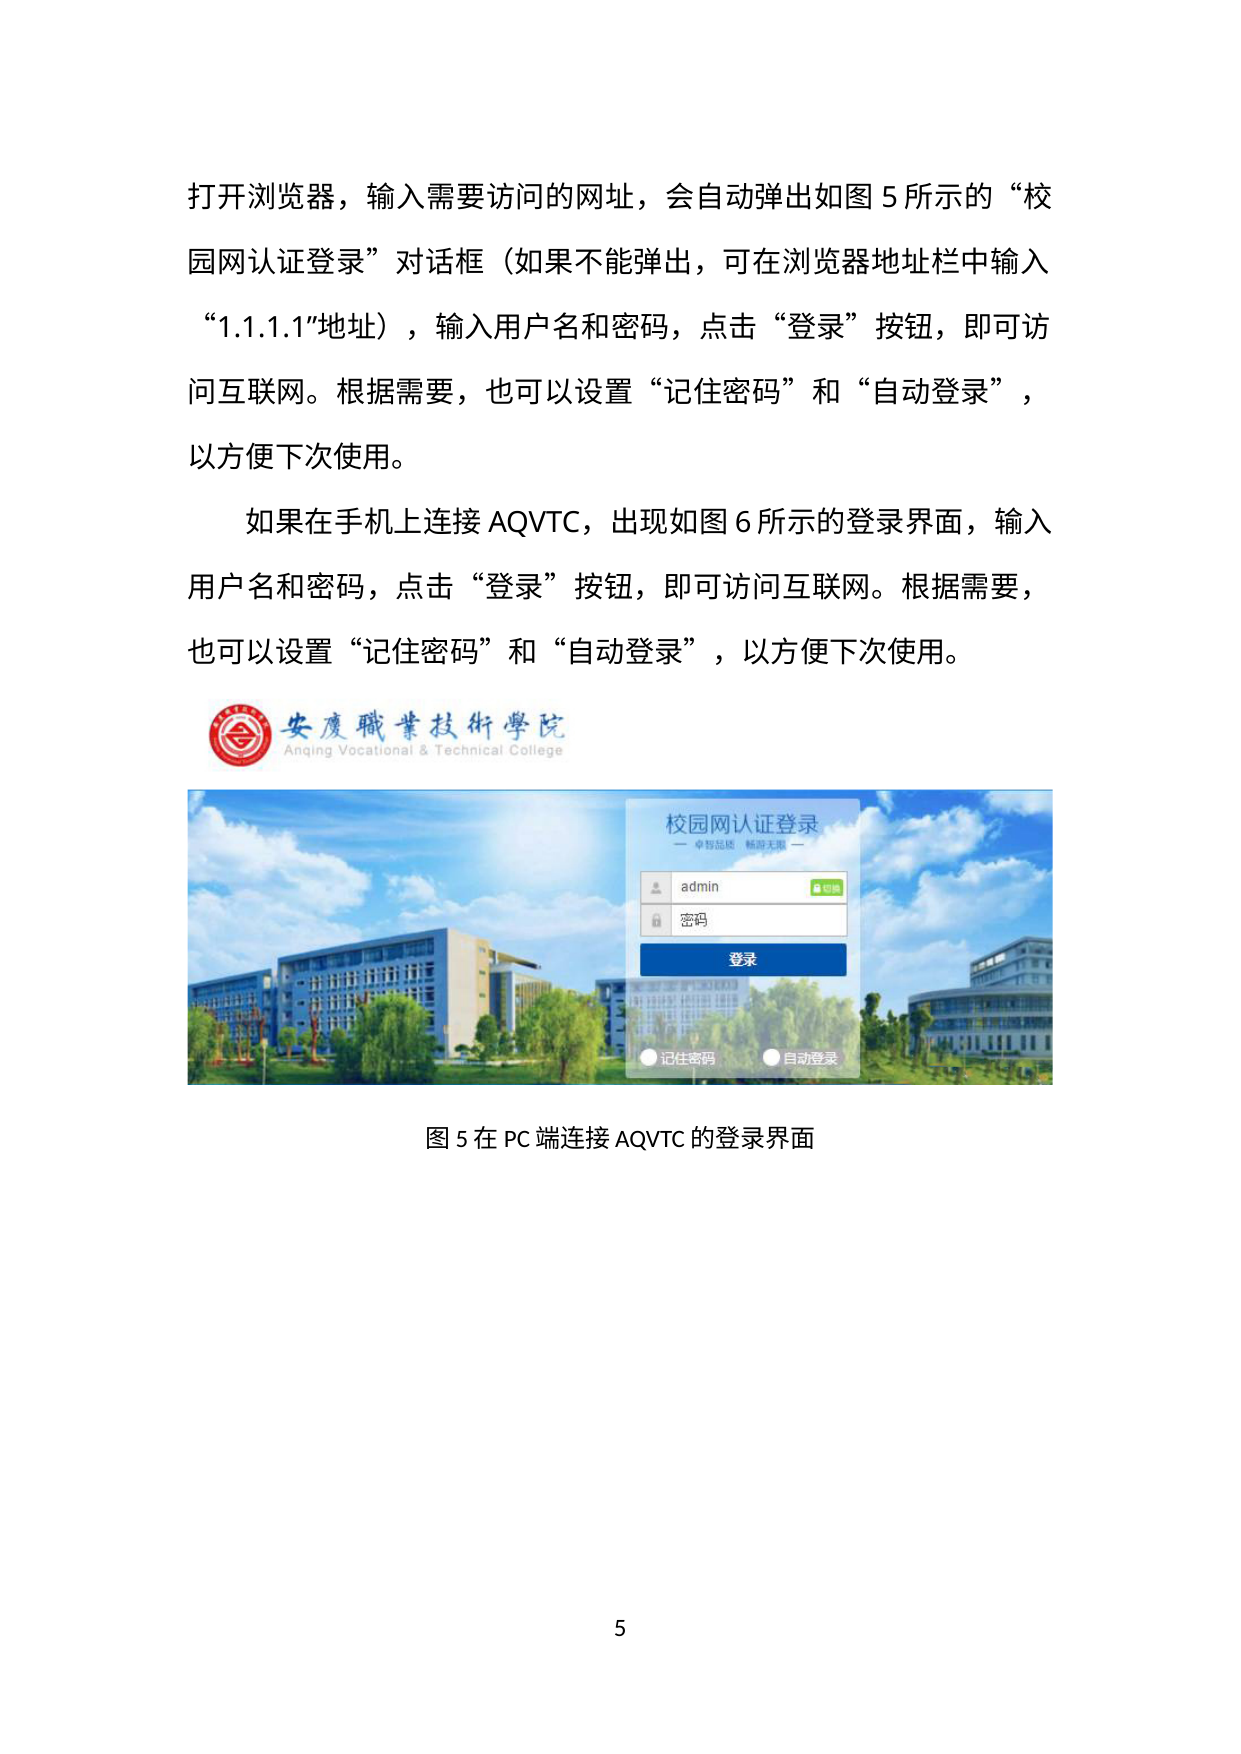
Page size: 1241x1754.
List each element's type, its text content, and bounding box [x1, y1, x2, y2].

text 图5 在PC端连接AQVTC的登录界面 [187, 1104, 1053, 1169]
text 如果在手机上连接AQVTC，出现如图6所示的登录界面，输入用户名和密码，点击“登录”按钮，即可访问互联网。根据需要，也可以设置“记住密码”和“自动登录”，以方便下次使用。 [187, 487, 1053, 682]
picture [187, 682, 1053, 1085]
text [187, 162, 1053, 487]
